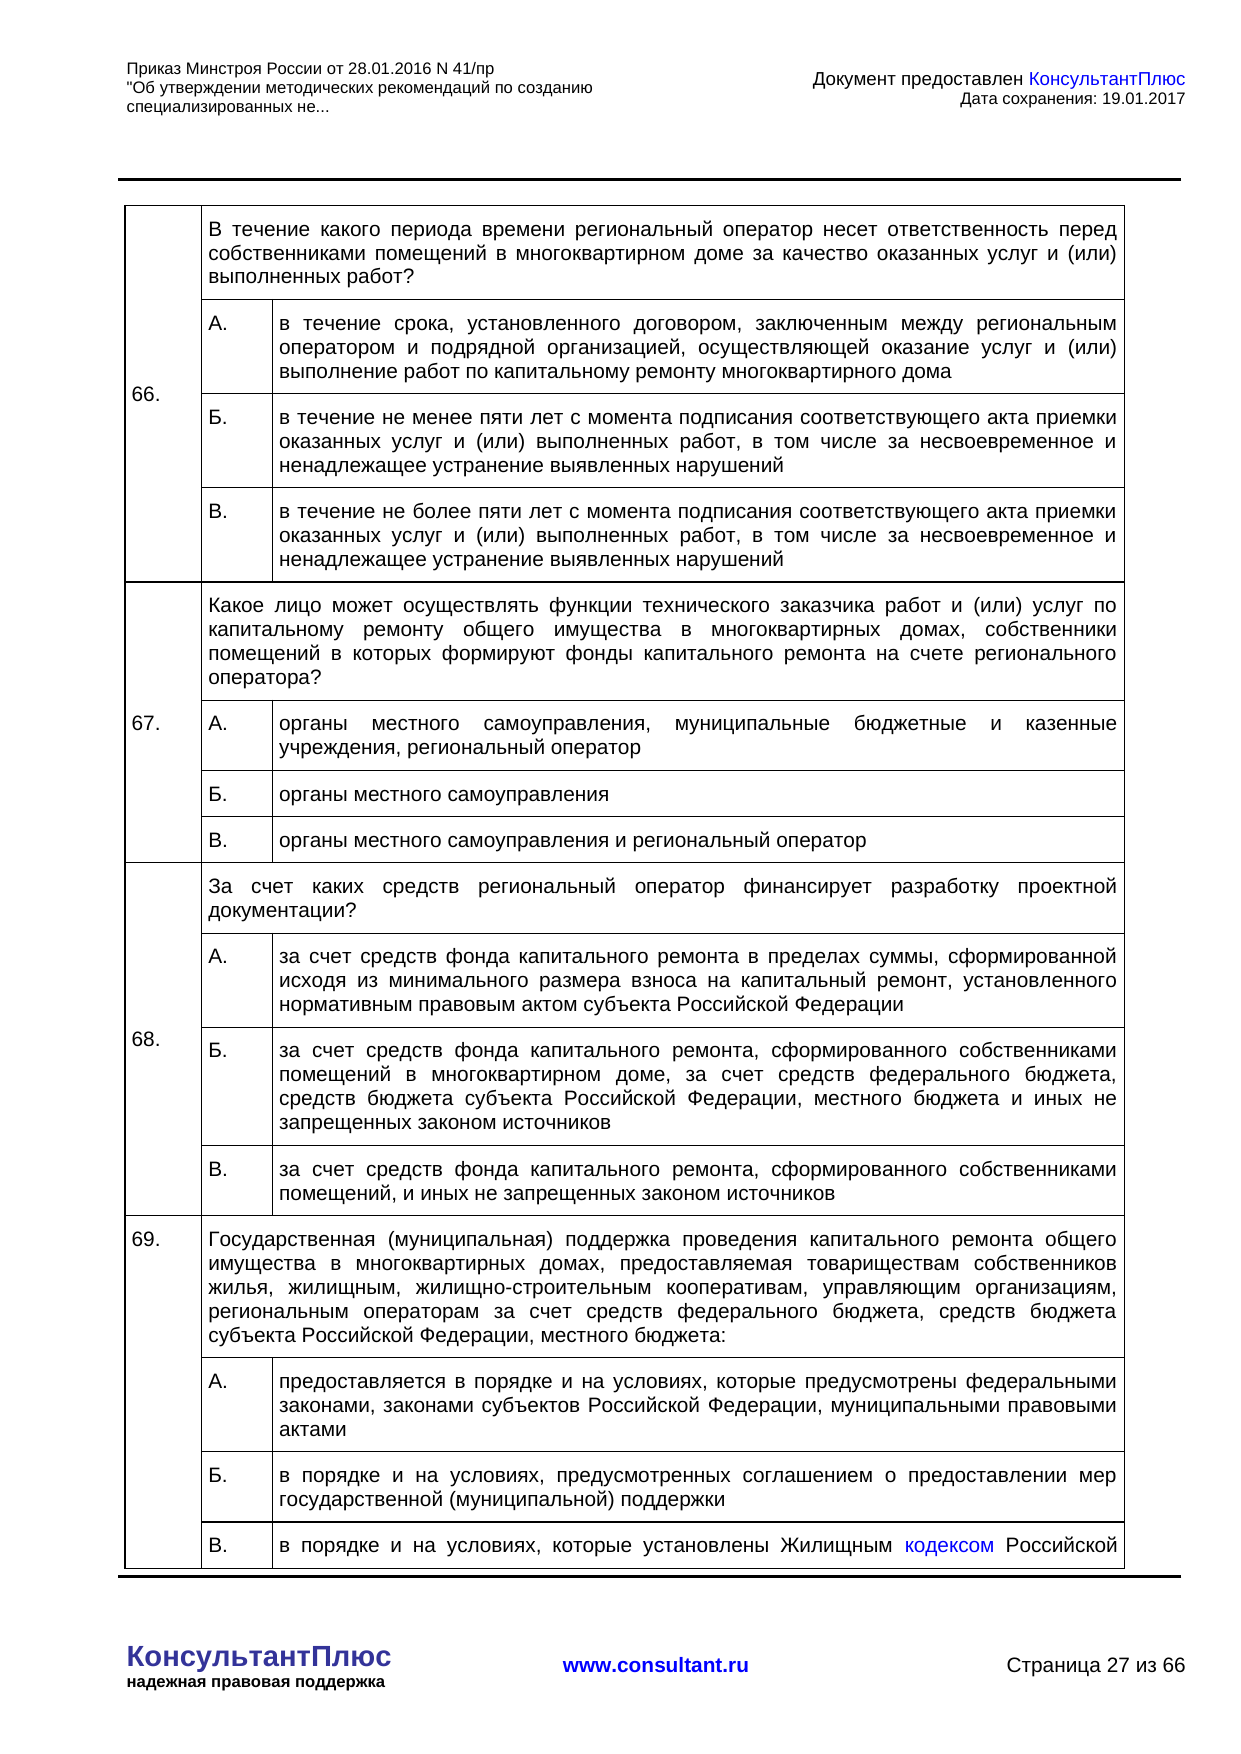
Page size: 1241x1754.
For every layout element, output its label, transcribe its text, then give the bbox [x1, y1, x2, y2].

table_cell органы местного самоуправления и региональный оператор [273, 817, 1124, 862]
table_cell Б. [202, 771, 272, 816]
table_cell А. [202, 1358, 272, 1451]
table_cell в течение срока, установленного договором, заключенным между региональным оператором и подрядной организацией, осуществляющей оказание услуг и (или) выполнение работ по капитальному ремонту многоквартирного дома [273, 300, 1124, 393]
table_cell Б. [202, 1028, 272, 1145]
table_cell В. [202, 817, 272, 862]
table_cell в течение не менее пяти лет с момента подписания соответствующего акта приемки оказанных услуг и (или) выполненных работ, в том числе за несвоевременное и ненадлежащее устранение выявленных нарушений [273, 394, 1124, 487]
table_cell 66. [126, 206, 201, 581]
table_cell В течение какого периода времени региональный оператор несет ответственность перед собственниками помещений в многоквартирном доме за качество оказанных услуг и (или) выполненных работ? [202, 206, 1124, 299]
table_cell 67. [126, 583, 201, 862]
table_cell за счет средств фонда капитального ремонта, сформированного собственниками помещений в многоквартирном доме, за счет средств федерального бюджета, средств бюджета субъекта Российской Федерации, местного бюджета и иных не запрещенных законом источников [273, 1028, 1124, 1145]
table_cell за счет средств фонда капитального ремонта, сформированного собственниками помещений, и иных не запрещенных законом источников [273, 1146, 1124, 1215]
table_cell за счет средств фонда капитального ремонта в пределах суммы, сформированной исходя из минимального размера взноса на капитальный ремонт, установленного нормативным правовым актом субъекта Российской Федерации [273, 934, 1124, 1027]
table_cell В. [202, 1523, 272, 1568]
table_cell предоставляется в порядке и на условиях, которые предусмотрены федеральными законами, законами субъектов Российской Федерации, муниципальными правовыми актами [273, 1358, 1124, 1451]
table_cell За счет каких средств региональный оператор финансирует разработку проектной документации? [202, 863, 1124, 932]
table_cell А. [202, 934, 272, 1027]
table_cell в порядке и на условиях, предусмотренных соглашением о предоставлении мер государственной (муниципальной) поддержки [273, 1452, 1124, 1521]
table_cell органы местного самоуправления [273, 771, 1124, 816]
table_cell В. [202, 488, 272, 581]
table_cell Б. [202, 394, 272, 487]
table_cell А. [202, 300, 272, 393]
table_cell в течение не более пяти лет с момента подписания соответствующего акта приемки оказанных услуг и (или) выполненных работ, в том числе за несвоевременное и ненадлежащее устранение выявленных нарушений [273, 488, 1124, 581]
table_cell Б. [202, 1452, 272, 1521]
table_cell органы местного самоуправления, муниципальные бюджетные и казенные учреждения, региональный оператор [273, 701, 1124, 770]
table_cell В. [202, 1146, 272, 1215]
table_cell 68. [126, 863, 201, 1215]
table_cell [273, 1523, 1124, 1568]
table_cell 69. [126, 1216, 201, 1568]
table_cell Какое лицо может осуществлять функции технического заказчика работ и (или) услуг по капитальному ремонту общего имущества в многоквартирных домах, собственники помещений в которых формируют фонды капитального ремонта на счете регионального оператора? [202, 583, 1124, 699]
table_cell Государственная (муниципальная) поддержка проведения капитального ремонта общего имущества в многоквартирных домах, предоставляемая товариществам собственников жилья, жилищным, жилищно-строительным кооперативам, управляющим организациям, региональным операторам за счет средств федерального бюджета, средств бюджета субъекта Российской Федерации, местного бюджета: [202, 1216, 1124, 1357]
table_cell А. [202, 701, 272, 770]
